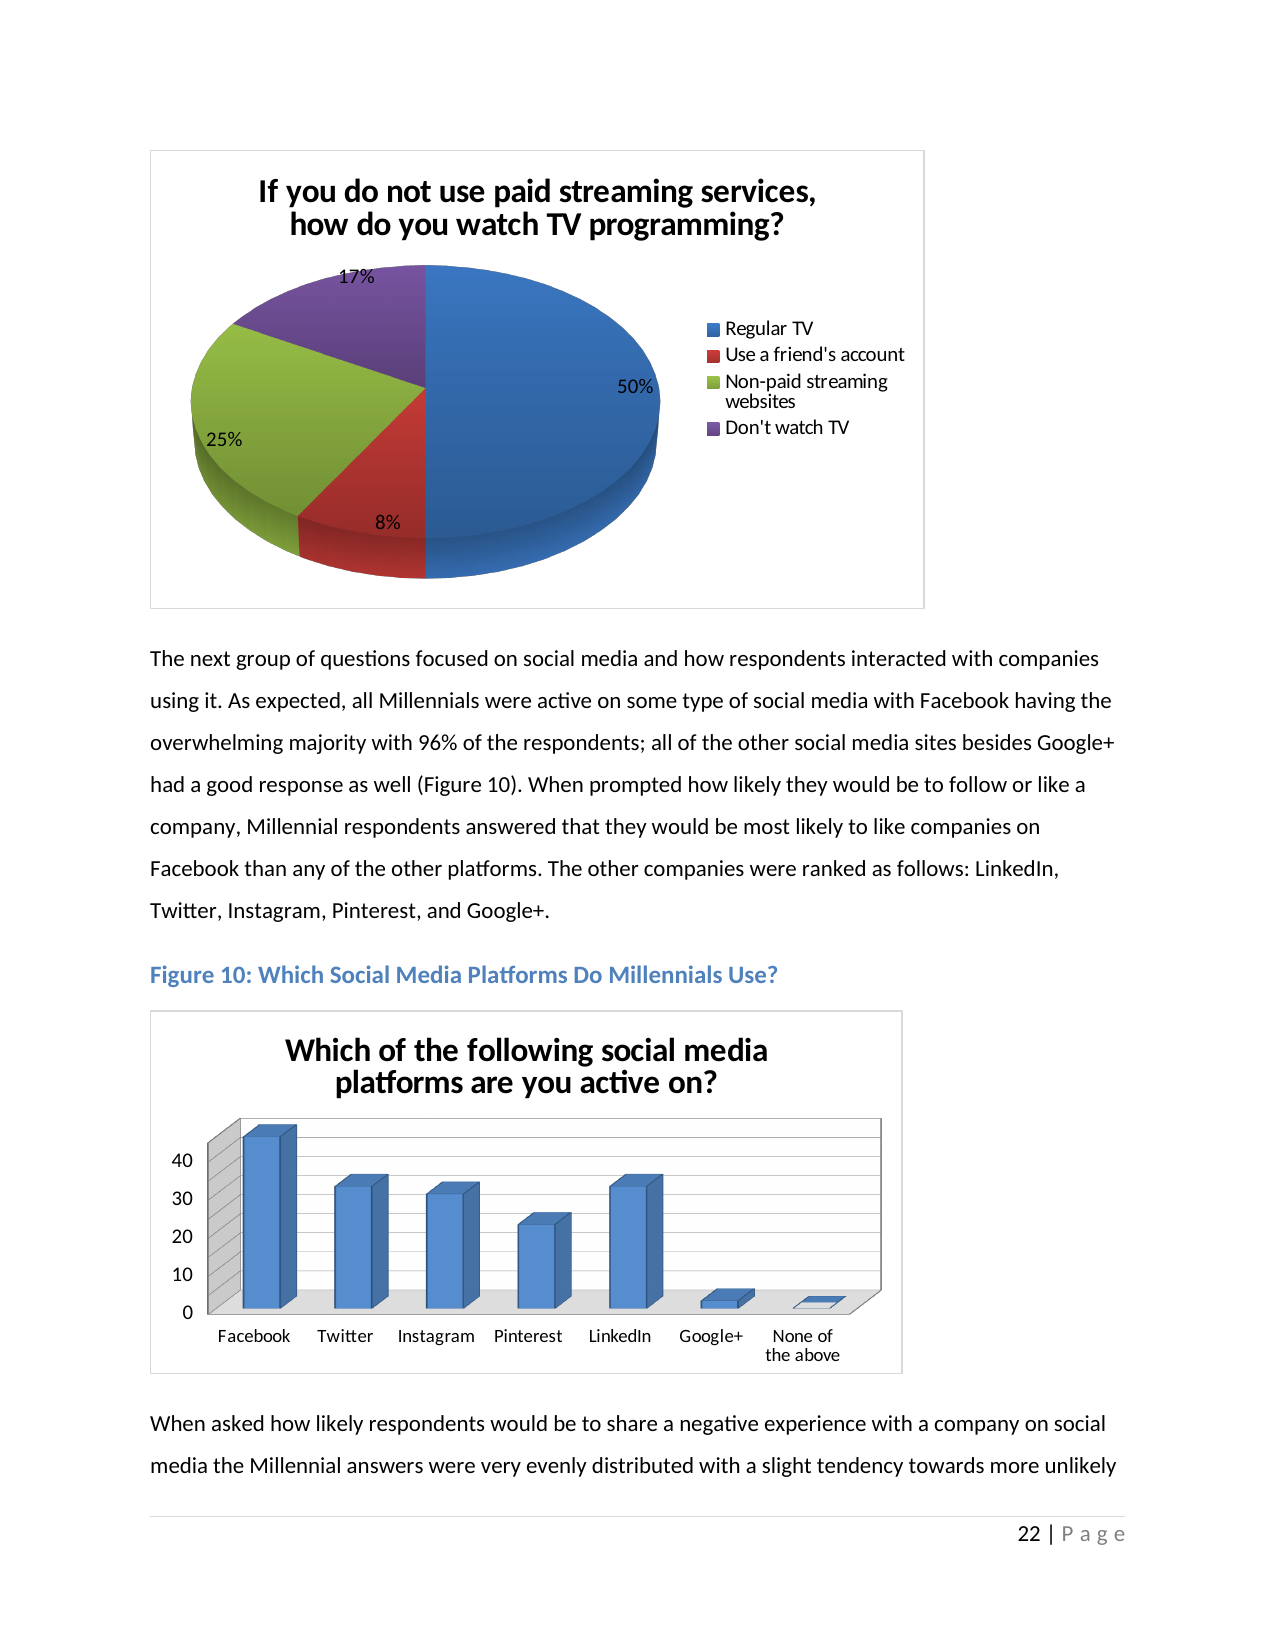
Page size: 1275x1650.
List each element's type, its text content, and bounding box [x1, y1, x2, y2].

text The next group of questions focused on social media and how respondents interacted with companies using it. As expected, all Millennials were active on some type of social media with Facebook having the overwhelming majority with 96% of the respondents; all of the other social media sites besides Google+ had a good response as well (Figure 10). When prompted how likely they would be to follow or like a company, Millennial respondents answered that they would be most likely to like companies on Facebook than any of the other platforms. The other companies were ranked as follows: LinkedIn, Twitter, Instagram, Pinterest, and Google+. [150, 644, 1125, 924]
text Figure 10: Which Social Media Platforms Do Millennials Use? [150, 959, 1125, 989]
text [150, 1409, 1125, 1479]
